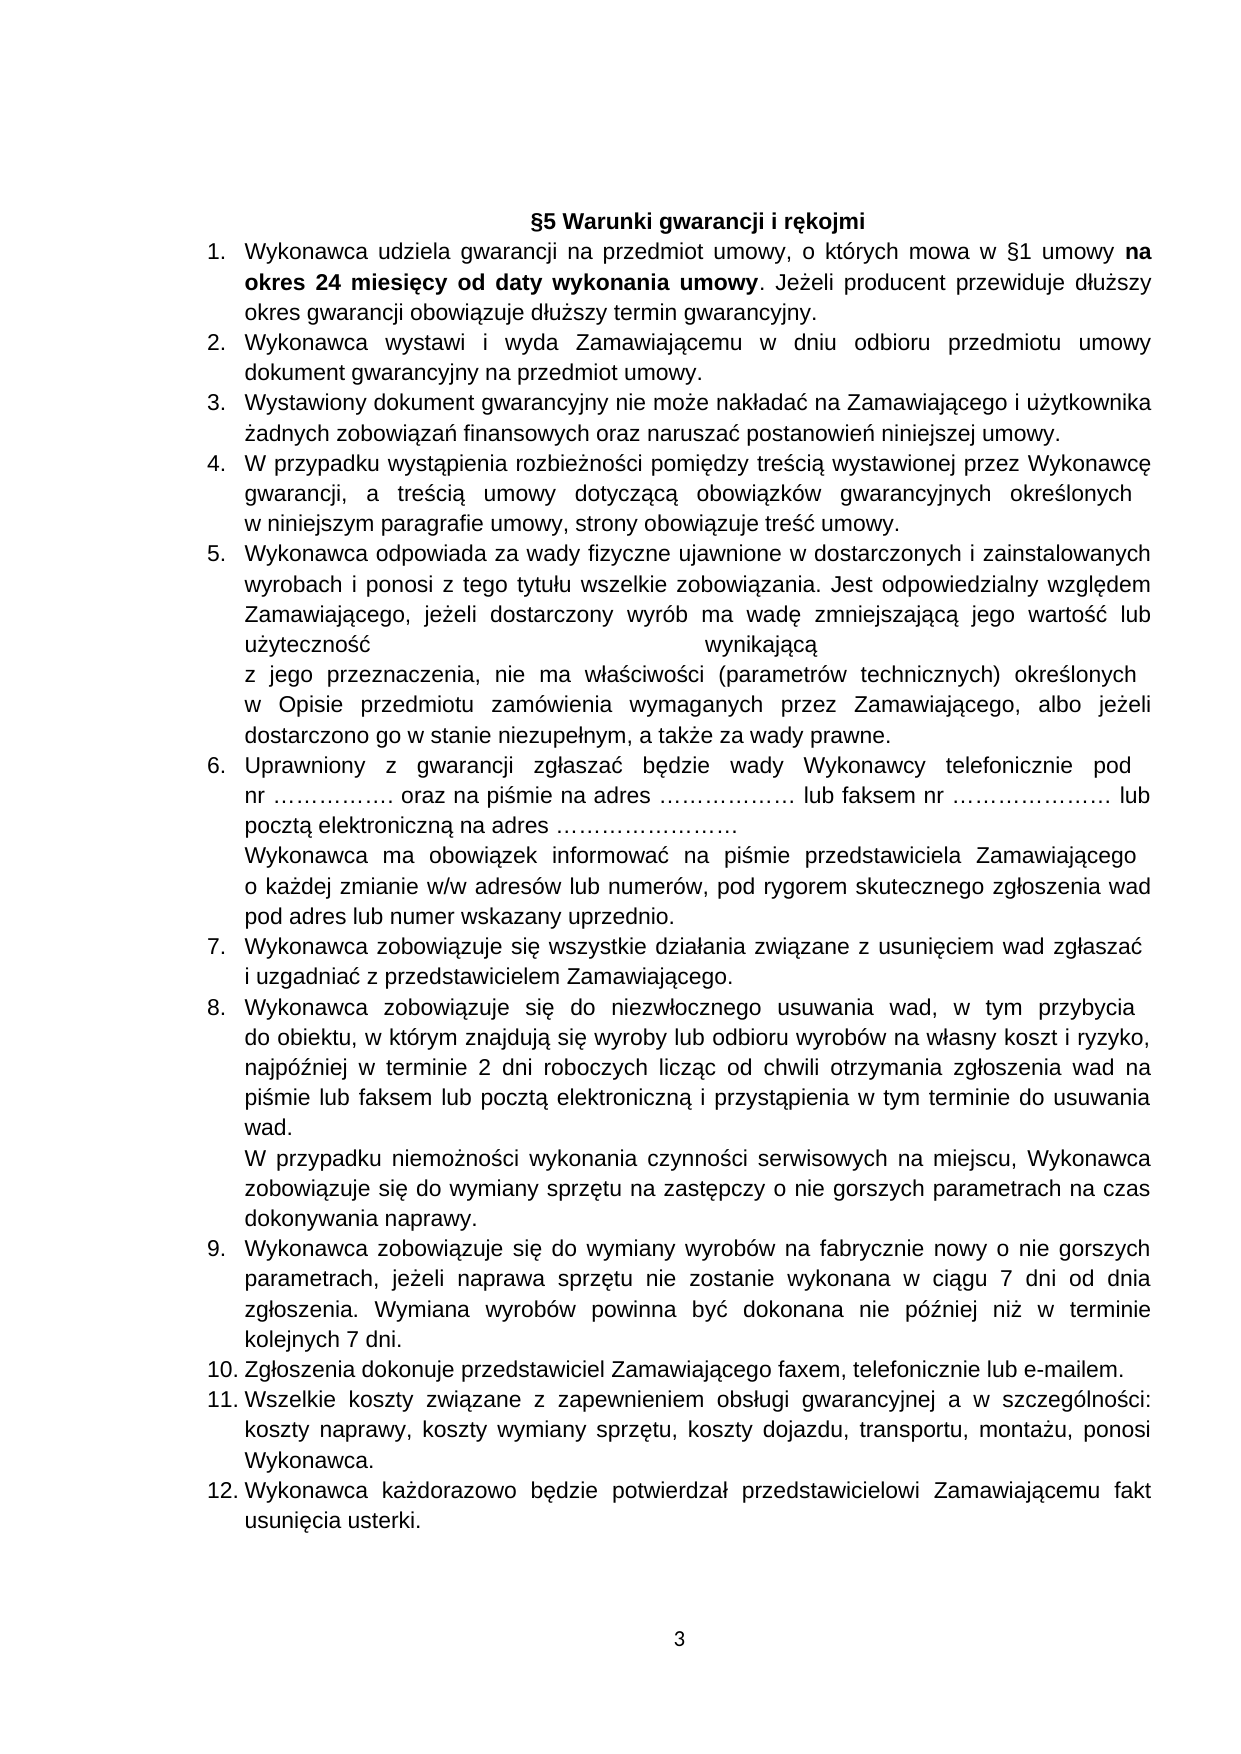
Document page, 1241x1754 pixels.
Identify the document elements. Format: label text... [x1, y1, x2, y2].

list Wykonawca udziela gwarancji na przedmiot umowy, o których mowa w §1 umowy na okres 24 miesięcy od daty wykonania umowy. Jeżeli producent przewiduje dłuższy okres gwarancji obowiązuje dłuższy termin gwarancyjny. [207, 238, 1152, 325]
list §5 Warunki gwarancji i rękojmi [244, 208, 1152, 234]
list Wykonawca zobowiązuje się do wymiany wyrobów na fabrycznie nowy o nie gorszych parametrach, jeżeli naprawa sprzętu nie zostanie wykonana w ciągu 7 dni od dnia zgłoszenia. Wymiana wyrobów powinna być dokonana nie później niż w terminie kolejnych 7 dni. [207, 1235, 1152, 1352]
list W przypadku wystąpienia rozbieżności pomiędzy treścią wystawionej przez Wykonawcę gwarancji, a treścią umowy dotyczącą obowiązków gwarancyjnych określonych w niniejszym paragrafie umowy, strony obowiązuje treść umowy. [207, 450, 1152, 537]
list Wykonawca wystawi i wyda Zamawiającemu w dniu odbioru przedmiotu umowy dokument gwarancyjny na przedmiot umowy. [207, 329, 1152, 386]
list Wykonawca każdorazowo będzie potwierdzał przedstawicielowi Zamawiającemu fakt usunięcia usterki. [207, 1477, 1152, 1533]
list Zgłoszenia dokonuje przedstawiciel Zamawiającego faxem, telefonicznie lub e-mailem. [207, 1356, 1152, 1382]
list Wystawiony dokument gwarancyjny nie może nakładać na Zamawiającego i użytkownika żadnych zobowiązań finansowych oraz naruszać postanowień niniejszej umowy. [207, 389, 1152, 446]
list Wykonawca zobowiązuje się do niezwłocznego usuwania wad, w tym przybycia do obiektu, w którym znajdują się wyroby lub odbioru wyrobów na własny koszt i ryzyko, najpóźniej w terminie 2 dni roboczych licząc od chwili otrzymania zgłoszenia wad na piśmie lub faksem lub pocztą elektroniczną i przystąpienia w tym terminie do usuwania wad. W przypadku niemożności wykonania czynności serwisowych na miejscu, Wykonawca zobowiązuje się do wymiany sprzętu na zastępczy o nie gorszych parametrach na czas dokonywania naprawy. [207, 993, 1152, 1231]
list Wszelkie koszty związane z zapewnieniem obsługi gwarancyjnej a w szczególności: koszty naprawy, koszty wymiany sprzętu, koszty dojazdu, transportu, montażu, ponosi Wykonawca. [207, 1386, 1152, 1473]
list Wykonawca zobowiązuje się wszystkie działania związane z usunięciem wad zgłaszać i uzgadniać z przedstawicielem Zamawiającego. [207, 933, 1152, 990]
list Wykonawca ma obowiązek informować na piśmie przedstawiciela Zamawiającego o każdej zmianie w/w adresów lub numerów, pod rygorem skutecznego zgłoszenia wad pod adres lub numer wskazany uprzednio. [244, 842, 1152, 929]
list Wykonawca odpowiada za wady fizyczne ujawnione w dostarczonych i zainstalowanych wyrobach i ponosi z tego tytułu wszelkie zobowiązania. Jest odpowiedzialny względem Zamawiającego, jeżeli dostarczony wyrób ma wadę zmniejszającą jego wartość lub użyteczność wynikającą z jego przeznaczenia, nie ma właściwości (parametrów technicznych) określonych w Opisie przedmiotu zamówienia wymaganych przez Zamawiającego, albo jeżeli dostarczono go w stanie niezupełnym, a także za wady prawne. [207, 540, 1152, 748]
list Uprawniony z gwarancji zgłaszać będzie wady Wykonawcy telefonicznie pod nr ……………. oraz na piśmie na adres ……………… lub faksem nr ………………… lub pocztą elektroniczną na adres …………………… [207, 752, 1152, 839]
